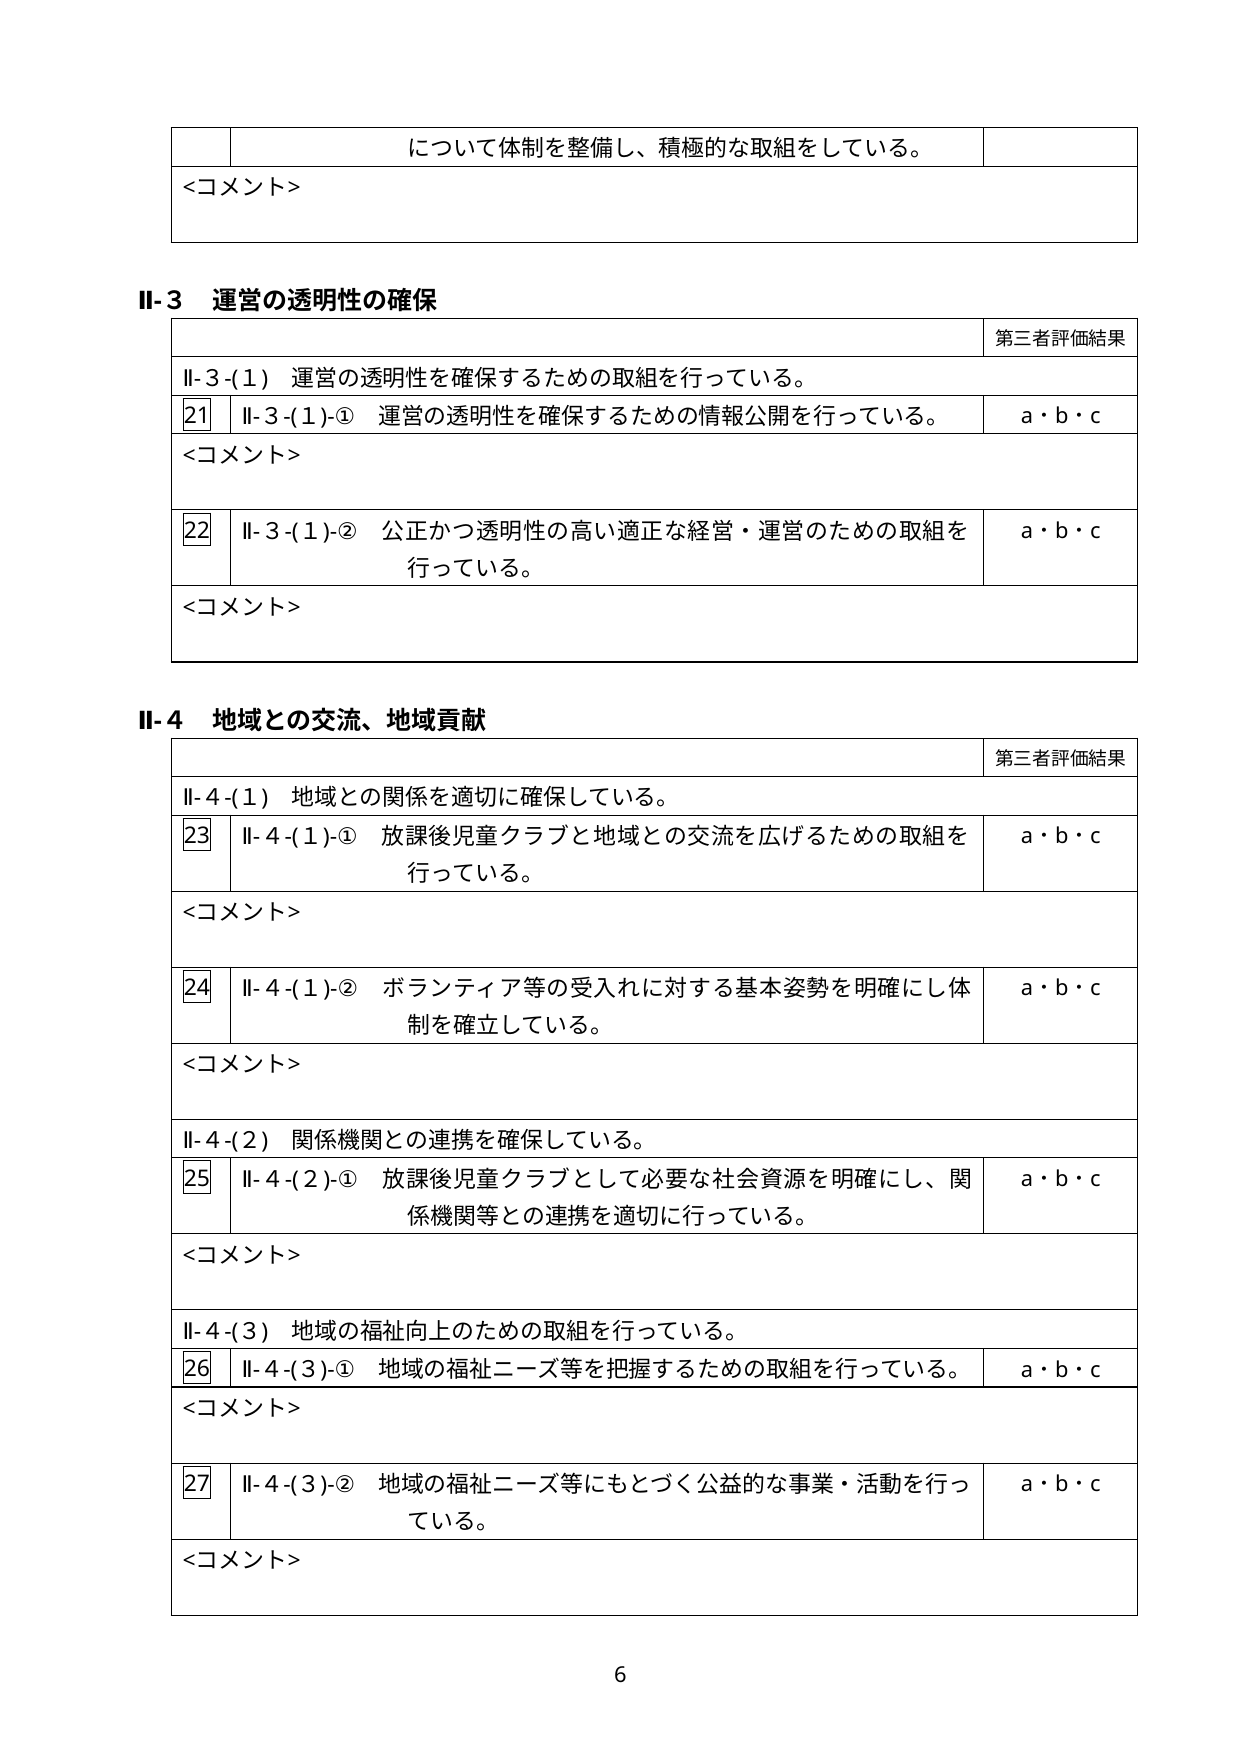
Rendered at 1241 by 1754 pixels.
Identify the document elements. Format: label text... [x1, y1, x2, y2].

table_cell 26 [172, 1349, 230, 1386]
table_cell 20 [172, 128, 230, 166]
table_header [172, 739, 983, 776]
table_cell 27 [172, 1464, 230, 1538]
table_cell <コメント> [172, 586, 1137, 661]
table_cell [984, 1158, 1137, 1233]
table_cell 25 [172, 1158, 230, 1233]
table_cell Ⅱ-４-(２) 関係機関との連携を確保している。 [172, 1120, 1137, 1157]
table_cell Ⅱ-４-(１)-② ボランティア等の受入れに対する基本姿勢を明確にし体制を確立している。 [231, 968, 983, 1043]
table_cell Ⅱ-４-(３) 地域の福祉向上のための取組を行っている。 [172, 1310, 1137, 1348]
table_cell [984, 968, 1137, 1043]
table_cell [984, 128, 1137, 166]
table_cell 22 [172, 510, 230, 585]
table_cell <コメント> [172, 1540, 1137, 1614]
text Ⅱ-３ 運営の透明性の確保 [112, 280, 1128, 318]
table_cell Ⅱ-３-(１) 運営の透明性を確保するための取組を行っている。 [172, 357, 1137, 395]
table_header 第三者評価結果 [984, 319, 1137, 356]
table_cell Ⅱ-４-(２)-① 放課後児童クラブとして必要な社会資源を明確にし、関係機関等との連携を適切に行っている。 [231, 1158, 983, 1233]
table_header [172, 319, 983, 356]
table_cell 24 [172, 968, 230, 1043]
table_cell [984, 816, 1137, 891]
table_cell Ⅱ-３-(１)-② 公正かつ透明性の高い適正な経営・運営のための取組を行っている。 [231, 510, 983, 585]
table_cell [984, 1349, 1137, 1386]
table_cell [984, 396, 1137, 433]
table_cell Ⅱ-３-(１)-① 運営の透明性を確保するための情報公開を行っている。 [231, 396, 983, 433]
table_cell Ⅱ-４-(３)-① 地域の福祉ニーズ等を把握するための取組を行っている。 [231, 1349, 983, 1386]
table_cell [231, 128, 983, 166]
table_cell <コメント> [172, 892, 1137, 967]
table_cell <コメント> [172, 167, 1137, 242]
table_cell [984, 510, 1137, 585]
table_cell <コメント> [172, 434, 1137, 509]
text Ⅱ-４ 地域との交流、地域貢献 [112, 700, 1128, 737]
table_cell [984, 1464, 1137, 1538]
table_cell <コメント> [172, 1234, 1137, 1309]
table_cell Ⅱ-４-(１) 地域との関係を適切に確保している。 [172, 777, 1137, 814]
table_cell 23 [172, 816, 230, 891]
table_cell <コメント> [172, 1388, 1137, 1462]
table_cell <コメント> [172, 1044, 1137, 1119]
table_cell Ⅱ-４-(３)-② 地域の福祉ニーズ等にもとづく公益的な事業・活動を行っている。 [231, 1464, 983, 1538]
table_cell 21 [172, 396, 230, 433]
table_cell Ⅱ-４-(１)-① 放課後児童クラブと地域との交流を広げるための取組を行っている。 [231, 816, 983, 891]
table_header 第三者評価結果 [984, 739, 1137, 776]
